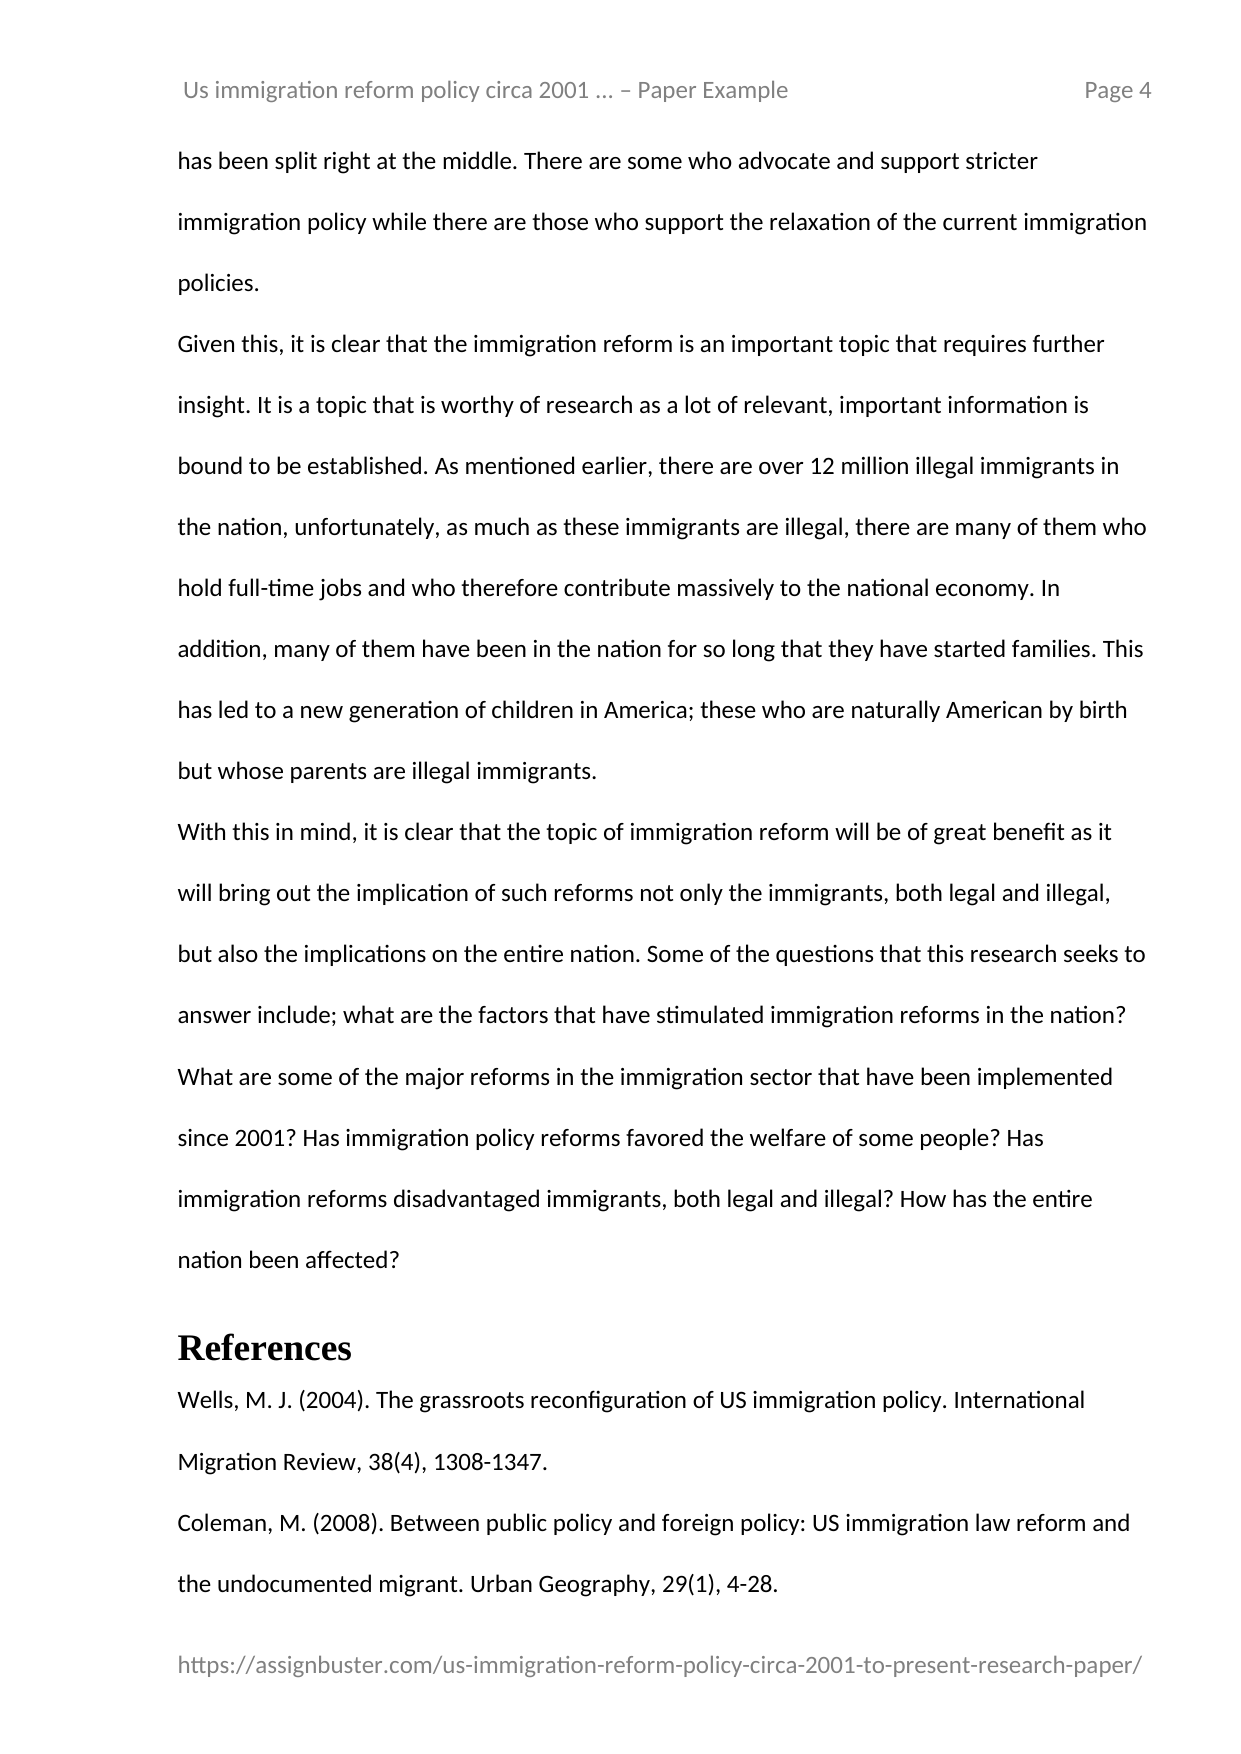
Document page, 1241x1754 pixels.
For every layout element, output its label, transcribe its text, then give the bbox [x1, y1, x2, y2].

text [177, 145, 1152, 1274]
subtitle References [177, 1326, 1152, 1369]
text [177, 1385, 1152, 1598]
